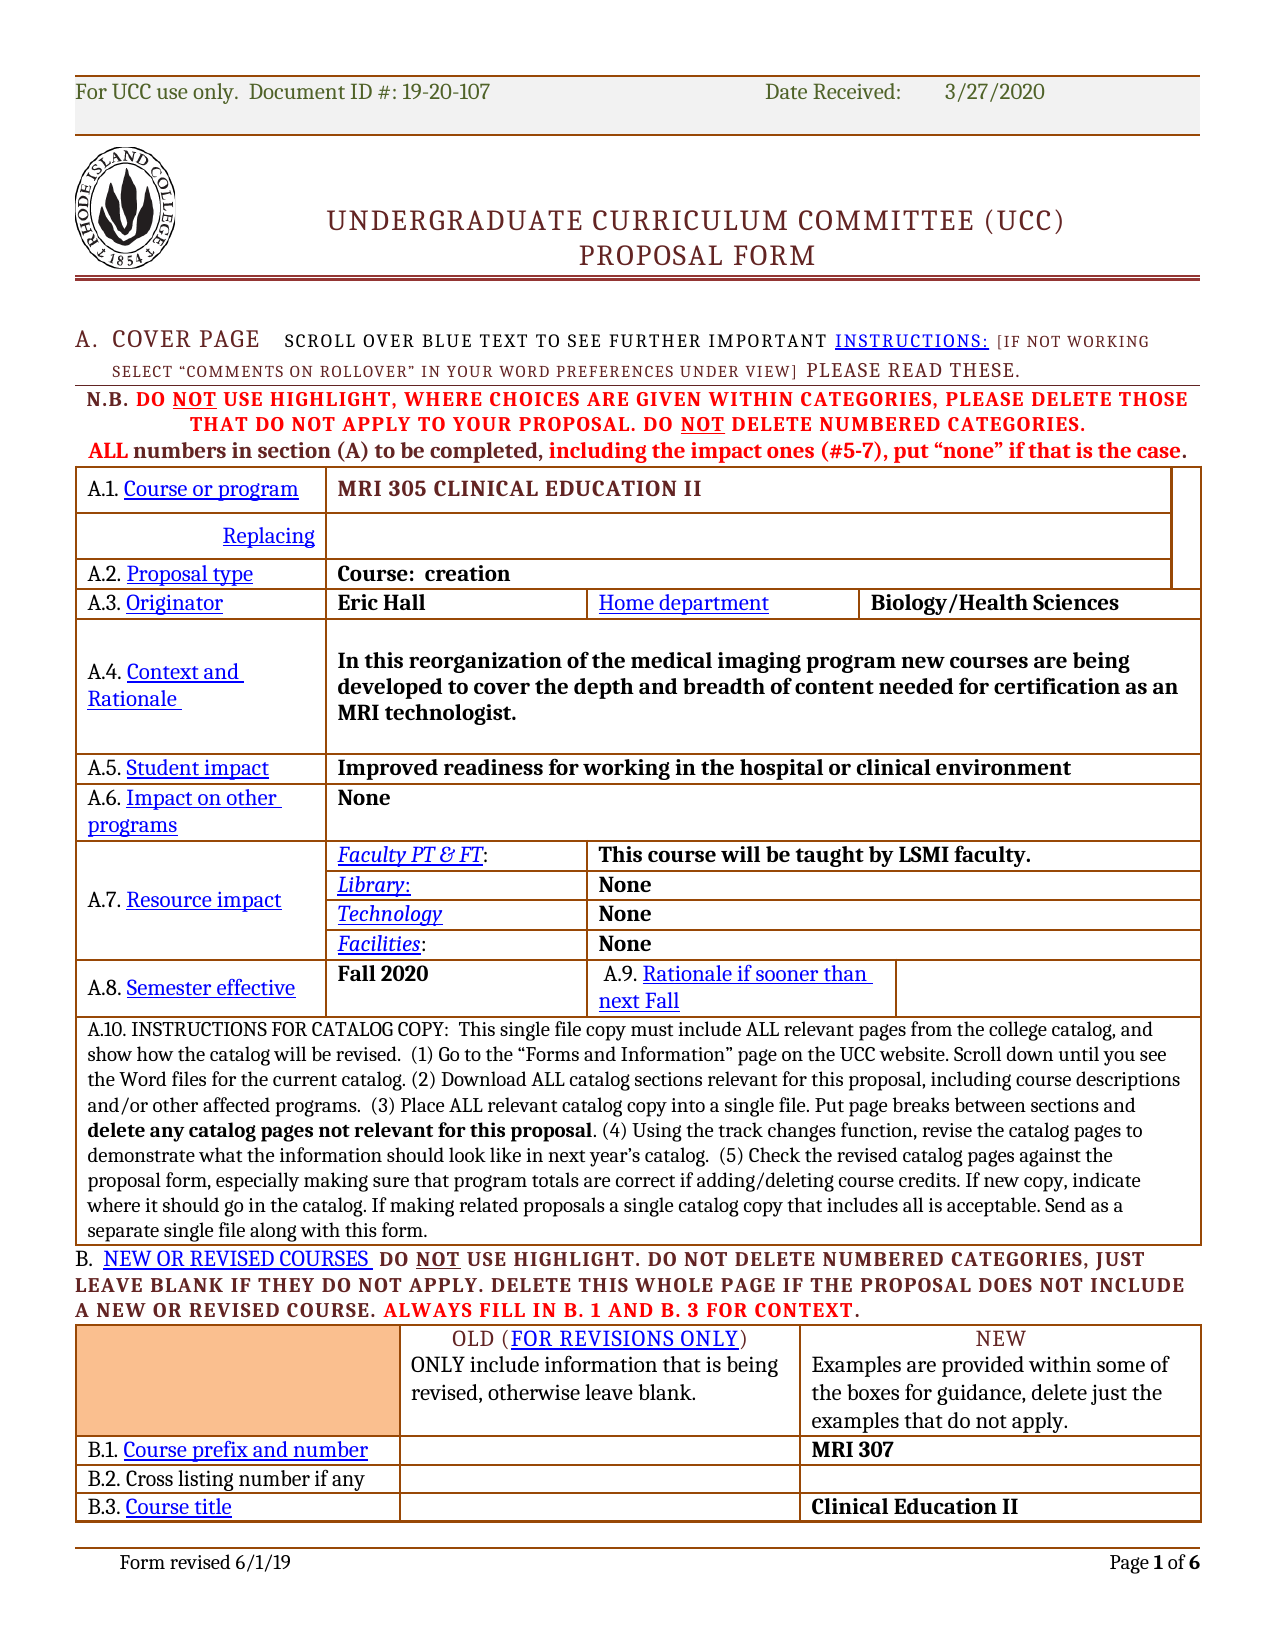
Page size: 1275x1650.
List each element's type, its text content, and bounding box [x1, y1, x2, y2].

table_cell Technology [327, 901, 586, 929]
table_header [1173, 468, 1200, 588]
table_cell A.3. Originator [77, 590, 325, 618]
table_cell A.9. Rationale if sooner than next Fall [588, 961, 895, 1016]
table_cell Clinical Education II [801, 1494, 1200, 1520]
table_cell [801, 1466, 1200, 1492]
text B. NEW OR REVISED COURSES DO NOT use highlight. Do not delete numbered categories, just leave blank if they do not apply. Delete this whole page if the proposal does not include a new or revised course. Always fill in b. 1 and B. 3 for context. [75, 1246, 1200, 1323]
table_cell Faculty PT & FT: [327, 842, 586, 869]
table_cell B.1. Course prefix and number [77, 1437, 399, 1463]
table_cell A.8. Semester effective [77, 961, 325, 1016]
table_cell This course will be taught by LSMI faculty. [588, 842, 1200, 869]
table_cell None [588, 901, 1200, 929]
text N.B. DO NOT USE HIGHLIGHT, where choices are given within categories, please DELETE those THAT DO NOT APPLY TO YOUR PROPOSAL. Do not delete numbered categories. [75, 388, 1200, 437]
table_cell Biology/Health Sciences [860, 590, 1200, 618]
table_cell [401, 1466, 799, 1492]
text ALL numbers in section (A) to be completed, including the impact ones (#5-7), put “none” if that is the case. [75, 438, 1200, 464]
picture [75, 147, 176, 269]
table_cell Course: creation [327, 560, 1170, 588]
table_cell Replacing [77, 514, 325, 558]
table_header [77, 1326, 399, 1435]
subtitle Cover page scroll over blue text to see further important instructions: [if not working select “COMMents on rollover” in your Word preferences under view] please read these. [75, 324, 1200, 385]
table_header A.1. Course or program [77, 468, 325, 512]
table_cell MRI 307 [801, 1437, 1200, 1463]
table_cell B.3. Course title [77, 1494, 399, 1520]
table_cell None [588, 872, 1200, 899]
table_cell None [588, 931, 1200, 958]
table_cell A.5. Student impact [77, 755, 325, 782]
table_cell None [327, 785, 1200, 840]
table_cell [327, 514, 1170, 558]
table_cell Improved readiness for working in the hospital or clinical environment [327, 755, 1200, 782]
table_cell A.6. Impact on other programs [77, 785, 325, 840]
subtitle UNDERGRADUATE CURRICULUM COMMITTEE (UCC) PROPOSAL FORM [75, 204, 1200, 275]
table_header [801, 1326, 1200, 1435]
table_header MRI 305 Clinical education II [327, 468, 1170, 512]
table_cell Fall 2020 [327, 961, 586, 1016]
table_cell In this reorganization of the medical imaging program new courses are being developed to cover the depth and breadth of content needed for certification as an MRI technologist. [327, 620, 1200, 753]
table_cell Facilities: [327, 931, 586, 958]
table_cell A.4. Context and Rationale [77, 620, 325, 753]
table_cell Home department [588, 590, 858, 618]
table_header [401, 1326, 799, 1435]
table_cell Library: [327, 872, 586, 899]
table_cell B.2. Cross listing number if any [77, 1466, 399, 1492]
table_cell A.10. INSTRUCTIONS FOR CATALOG COPY: This single file copy must include ALL relevant pages from the college catalog, and show how the catalog will be revised. (1) Go to the “Forms and Information” page on the UCC website. Scroll down until you see the Word files for the current catalog. (2) Download ALL catalog sections relevant for this proposal, including course descriptions and/or other affected programs. (3) Place ALL relevant catalog copy into a single file. Put page breaks between sections and delete any catalog pages not relevant for this proposal. (4) Using the track changes function, revise the catalog pages to demonstrate what the information should look like in next year’s catalog. (5) Check the revised catalog pages against the proposal form, especially making sure that program totals are correct if adding/deleting course credits. If new copy, indicate where it should go in the catalog. If making related proposals a single catalog copy that includes all is acceptable. Send as a separate single file along with this form. [77, 1018, 1200, 1244]
table_cell [401, 1437, 799, 1463]
table_cell A.2. Proposal type [77, 560, 325, 588]
table_cell Eric Hall [327, 590, 586, 618]
table_cell [401, 1494, 799, 1520]
table_cell A.7. Resource impact [77, 842, 325, 958]
table_cell [897, 961, 1200, 1016]
